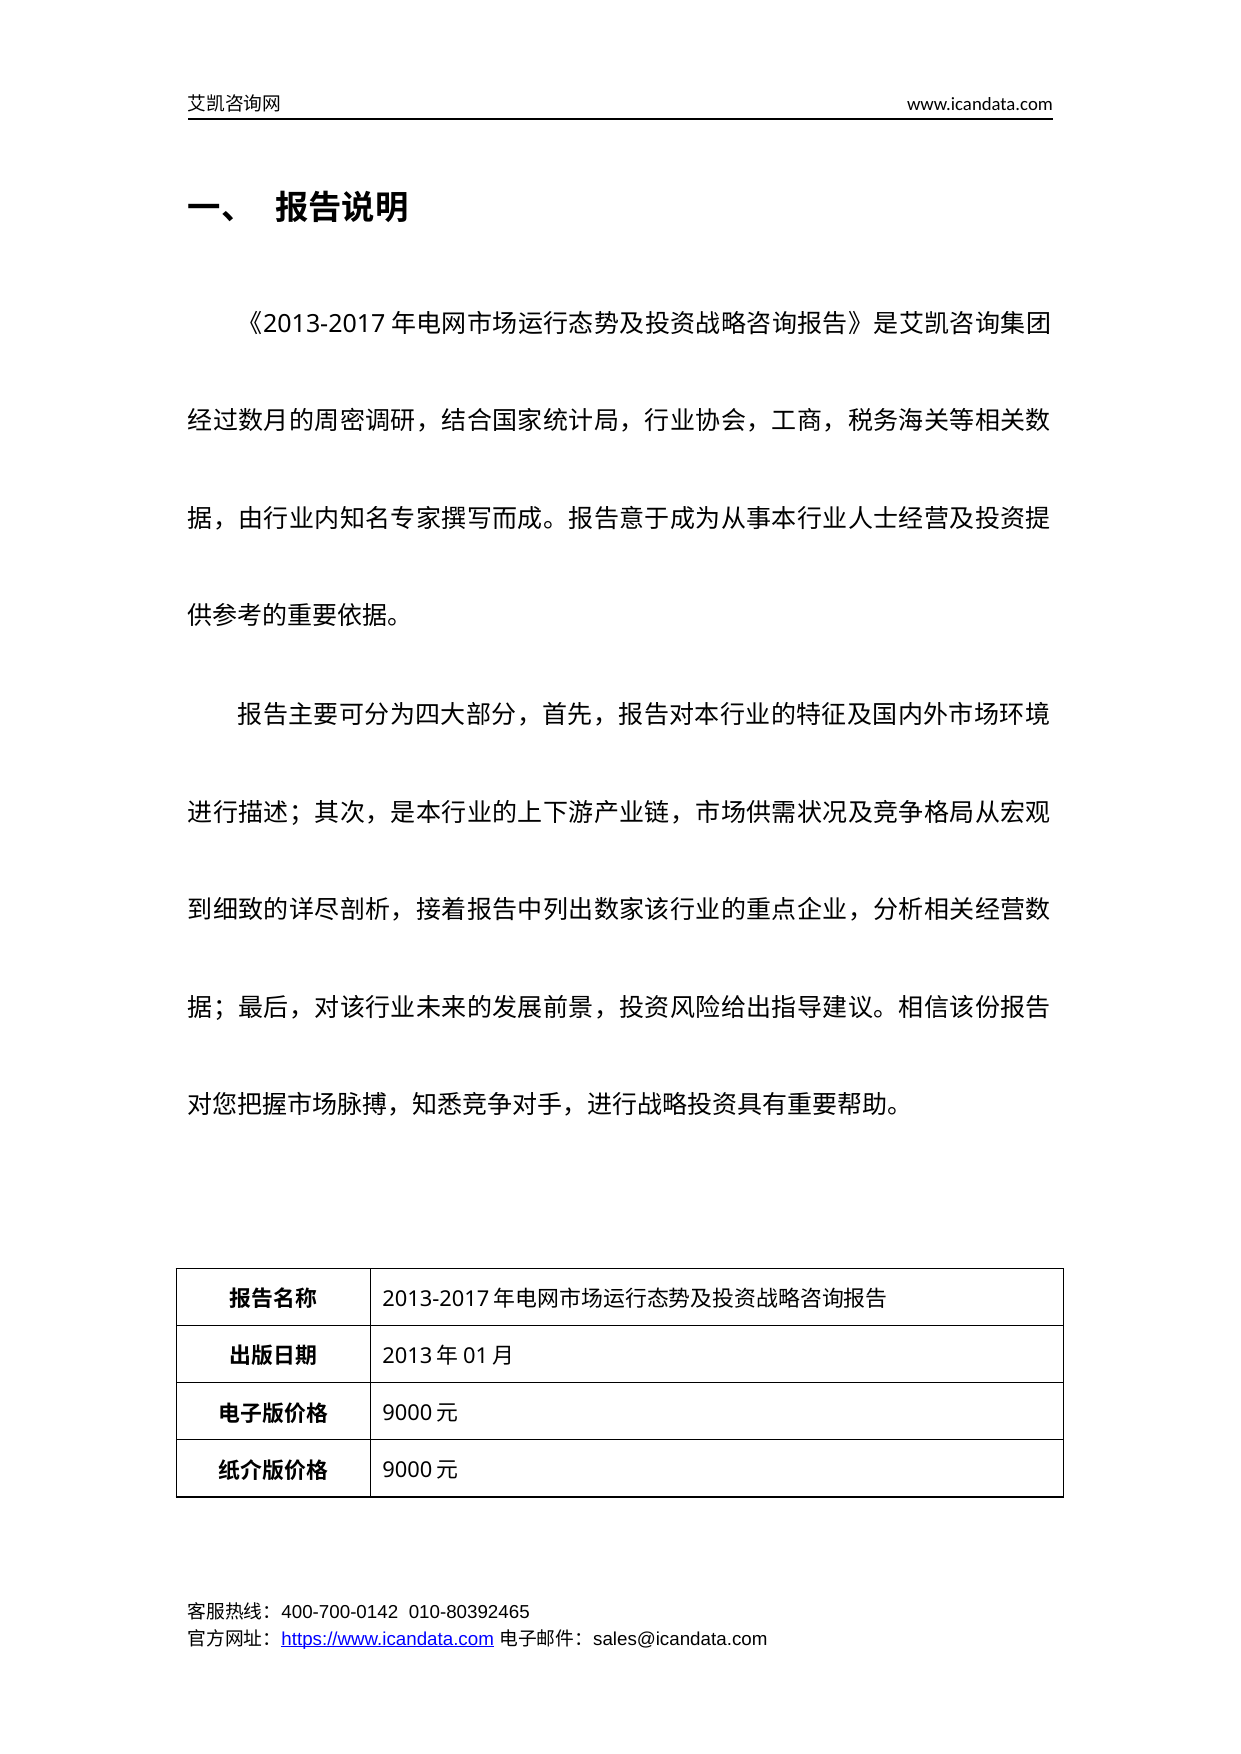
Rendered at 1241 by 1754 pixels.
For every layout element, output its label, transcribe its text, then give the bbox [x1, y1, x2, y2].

table_cell 出版日期 [177, 1326, 370, 1382]
table_cell 9000元 [371, 1440, 1063, 1496]
table_header 2013-2017年电网市场运行态势及投资战略咨询报告 [371, 1269, 1063, 1325]
text 报告主要可分为四大部分，首先，报告对本行业的特征及国内外市场环境进行描述；其次，是本行业的上下游产业链，市场供需状况及竞争格局从宏观到细致的详尽剖析，接着报告中列出数家该行业的重点企业，分析相关经营数据；最后，对该行业未来的发展前景，投资风险给出指导建议。相信该份报告对您把握市场脉搏，知悉竞争对手，进行战略投资具有重要帮助。 [187, 681, 1053, 1136]
text 《2013-2017年电网市场运行态势及投资战略咨询报告》是艾凯咨询集团经过数月的周密调研，结合国家统计局，行业协会，工商，税务海关等相关数据，由行业内知名专家撰写而成。报告意于成为从事本行业人士经营及投资提供参考的重要依据。 [187, 289, 1053, 646]
table_cell 9000元 [371, 1383, 1063, 1439]
table_cell 纸介版价格 [177, 1440, 370, 1496]
table_cell 电子版价格 [177, 1383, 370, 1439]
table_header 报告名称 [177, 1269, 370, 1325]
subtitle 报告说明 [187, 172, 1053, 237]
table_cell 2013年01月 [371, 1326, 1063, 1382]
